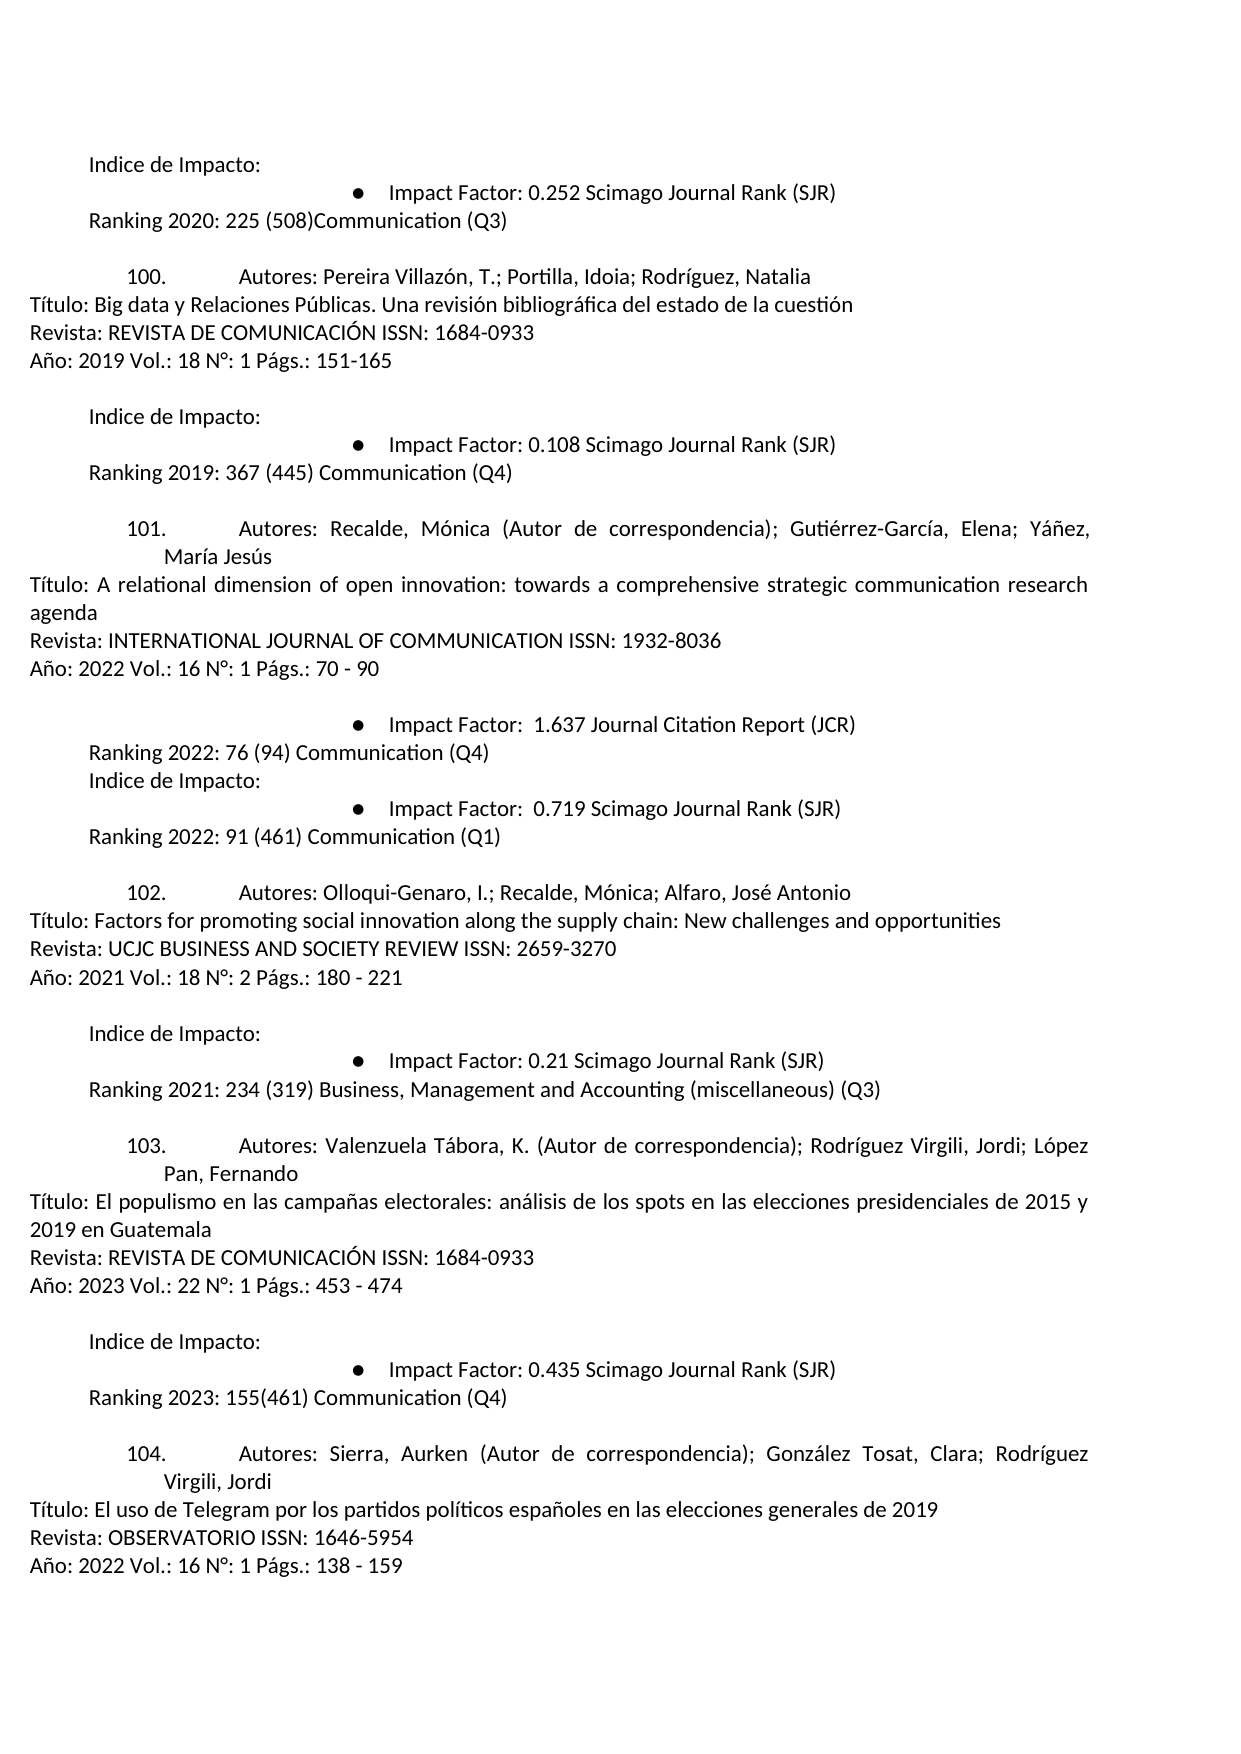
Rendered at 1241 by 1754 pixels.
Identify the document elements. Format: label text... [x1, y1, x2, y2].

text Ranking 2023: 155(461) Communication (Q4) [88, 1383, 1090, 1411]
text Ranking 2020: 225 (508)Communication (Q3) [88, 206, 1090, 234]
text Año: 2019 Vol.: 18 N°: 1 Págs.: 151-165 [29, 346, 1090, 374]
list Autores: Pereira Villazón, T.; Portilla, Idoia; Rodríguez, Natalia [126, 262, 1090, 290]
text Indice de Impacto: [88, 150, 1090, 178]
text Revista: UCJC BUSINESS AND SOCIETY REVIEW ISSN: 2659-3270 [29, 934, 1090, 963]
text Año: 2022 Vol.: 16 N°: 1 Págs.: 138 - 159 [29, 1551, 1090, 1579]
text Título: A relational dimension of open innovation: towards a comprehensive strategic communication research agenda [29, 570, 1090, 626]
text Título: El uso de Telegram por los partidos políticos españoles en las elecciones generales de 2019 [29, 1495, 1090, 1523]
text Ranking 2021: 234 (319) Business, Management and Accounting (miscellaneous) (Q3) [88, 1075, 1090, 1103]
text Ranking 2022: 91 (461) Communication (Q1) [88, 822, 1090, 851]
text Año: 2023 Vol.: 22 N°: 1 Págs.: 453 - 474 [29, 1271, 1090, 1299]
text Título: El populismo en las campañas electorales: análisis de los spots en las elecciones presidenciales de 2015 y 2019 en Guatemala [29, 1187, 1090, 1243]
list Impact Factor: 0.21 Scimago Journal Rank (SJR) [351, 1047, 1090, 1075]
text Indice de Impacto: [88, 766, 1090, 794]
list Impact Factor: 0.252 Scimago Journal Rank (SJR) [351, 178, 1090, 206]
text Título: Big data y Relaciones Públicas. Una revisión bibliográfica del estado de la cuestión [29, 290, 1090, 318]
text Indice de Impacto: [88, 1327, 1090, 1355]
text Título: Factors for promoting social innovation along the supply chain: New challenges and opportunities [29, 907, 1090, 934]
text Indice de Impacto: [88, 402, 1090, 430]
text Ranking 2022: 76 (94) Communication (Q4) [88, 738, 1090, 766]
text Revista: REVISTA DE COMUNICACIÓN ISSN: 1684-0933 [29, 1243, 1090, 1271]
text Revista: OBSERVATORIO ISSN: 1646-5954 [29, 1523, 1090, 1551]
list Autores: Sierra, Aurken (Autor de correspondencia); González Tosat, Clara; Rodríguez Virgili, Jordi [126, 1439, 1090, 1495]
text Revista: REVISTA DE COMUNICACIÓN ISSN: 1684-0933 [29, 318, 1090, 346]
list Autores: Valenzuela Tábora, K. (Autor de correspondencia); Rodríguez Virgili, Jordi; López Pan, Fernando [126, 1131, 1090, 1187]
list Impact Factor: 0.719 Scimago Journal Rank (SJR) [351, 794, 1090, 822]
text Año: 2022 Vol.: 16 N°: 1 Págs.: 70 - 90 [29, 654, 1090, 682]
list Impact Factor: 1.637 Journal Citation Report (JCR) [351, 710, 1090, 738]
text Año: 2021 Vol.: 18 N°: 2 Págs.: 180 - 221 [29, 963, 1090, 991]
text Ranking 2019: 367 (445) Communication (Q4) [88, 458, 1090, 486]
text Revista: INTERNATIONAL JOURNAL OF COMMUNICATION ISSN: 1932-8036 [29, 626, 1090, 654]
text Indice de Impacto: [88, 1019, 1090, 1047]
list Impact Factor: 0.435 Scimago Journal Rank (SJR) [351, 1355, 1090, 1383]
list Impact Factor: 0.108 Scimago Journal Rank (SJR) [351, 430, 1090, 458]
list Autores: Recalde, Mónica (Autor de correspondencia); Gutiérrez-García, Elena; Yáñez, María Jesús [126, 514, 1090, 570]
list Autores: Olloqui-Genaro, I.; Recalde, Mónica; Alfaro, José Antonio [126, 878, 1090, 907]
